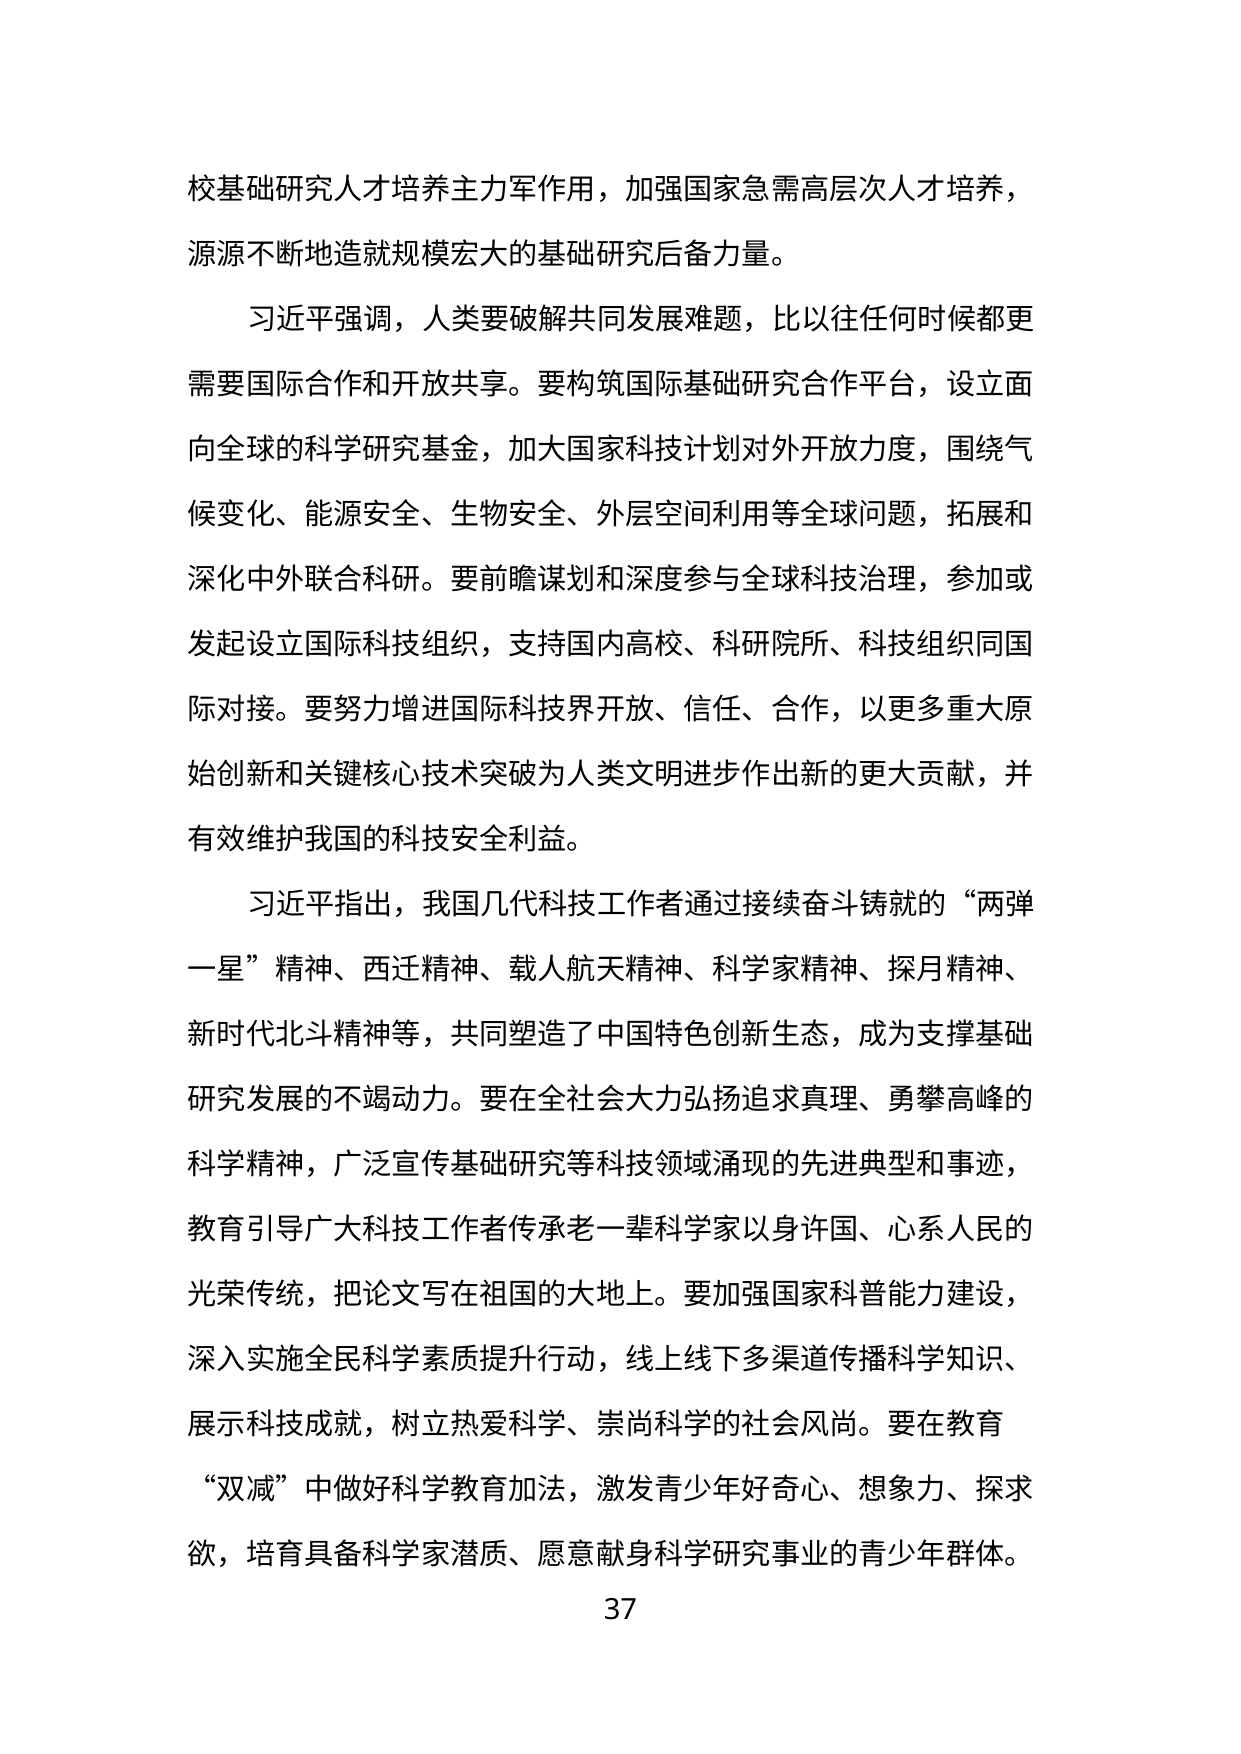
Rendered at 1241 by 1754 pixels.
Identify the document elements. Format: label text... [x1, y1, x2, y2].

text 习近平指出，我国几代科技工作者通过接续奋斗铸就的“两弹一星”精神、西迁精神、载人航天精神、科学家精神、探月精神、新时代北斗精神等，共同塑造了中国特色创新生态，成为支撑基础研究发展的不竭动力。要在全社会大力弘扬追求真理、勇攀高峰的科学精神，广泛宣传基础研究等科技领域涌现的先进典型和事迹，教育引导广大科技工作者传承老一辈科学家以身许国、心系人民的光荣传统，把论文写在祖国的大地上。要加强国家科普能力建设，深入实施全民科学素质提升行动，线上线下多渠道传播科学知识、展示科技成就，树立热爱科学、崇尚科学的社会风尚。要在教育“双减”中做好科学教育加法，激发青少年好奇心、想象力、探求欲，培育具备科学家潜质、愿意献身科学研究事业的青少年群体。 [187, 869, 1053, 1584]
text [187, 154, 1053, 284]
text 习近平强调，人类要破解共同发展难题，比以往任何时候都更需要国际合作和开放共享。要构筑国际基础研究合作平台，设立面向全球的科学研究基金，加大国家科技计划对外开放力度，围绕气候变化、能源安全、生物安全、外层空间利用等全球问题，拓展和深化中外联合科研。要前瞻谋划和深度参与全球科技治理，参加或发起设立国际科技组织，支持国内高校、科研院所、科技组织同国际对接。要努力增进国际科技界开放、信任、合作，以更多重大原始创新和关键核心技术突破为人类文明进步作出新的更大贡献，并有效维护我国的科技安全利益。 [187, 284, 1053, 869]
